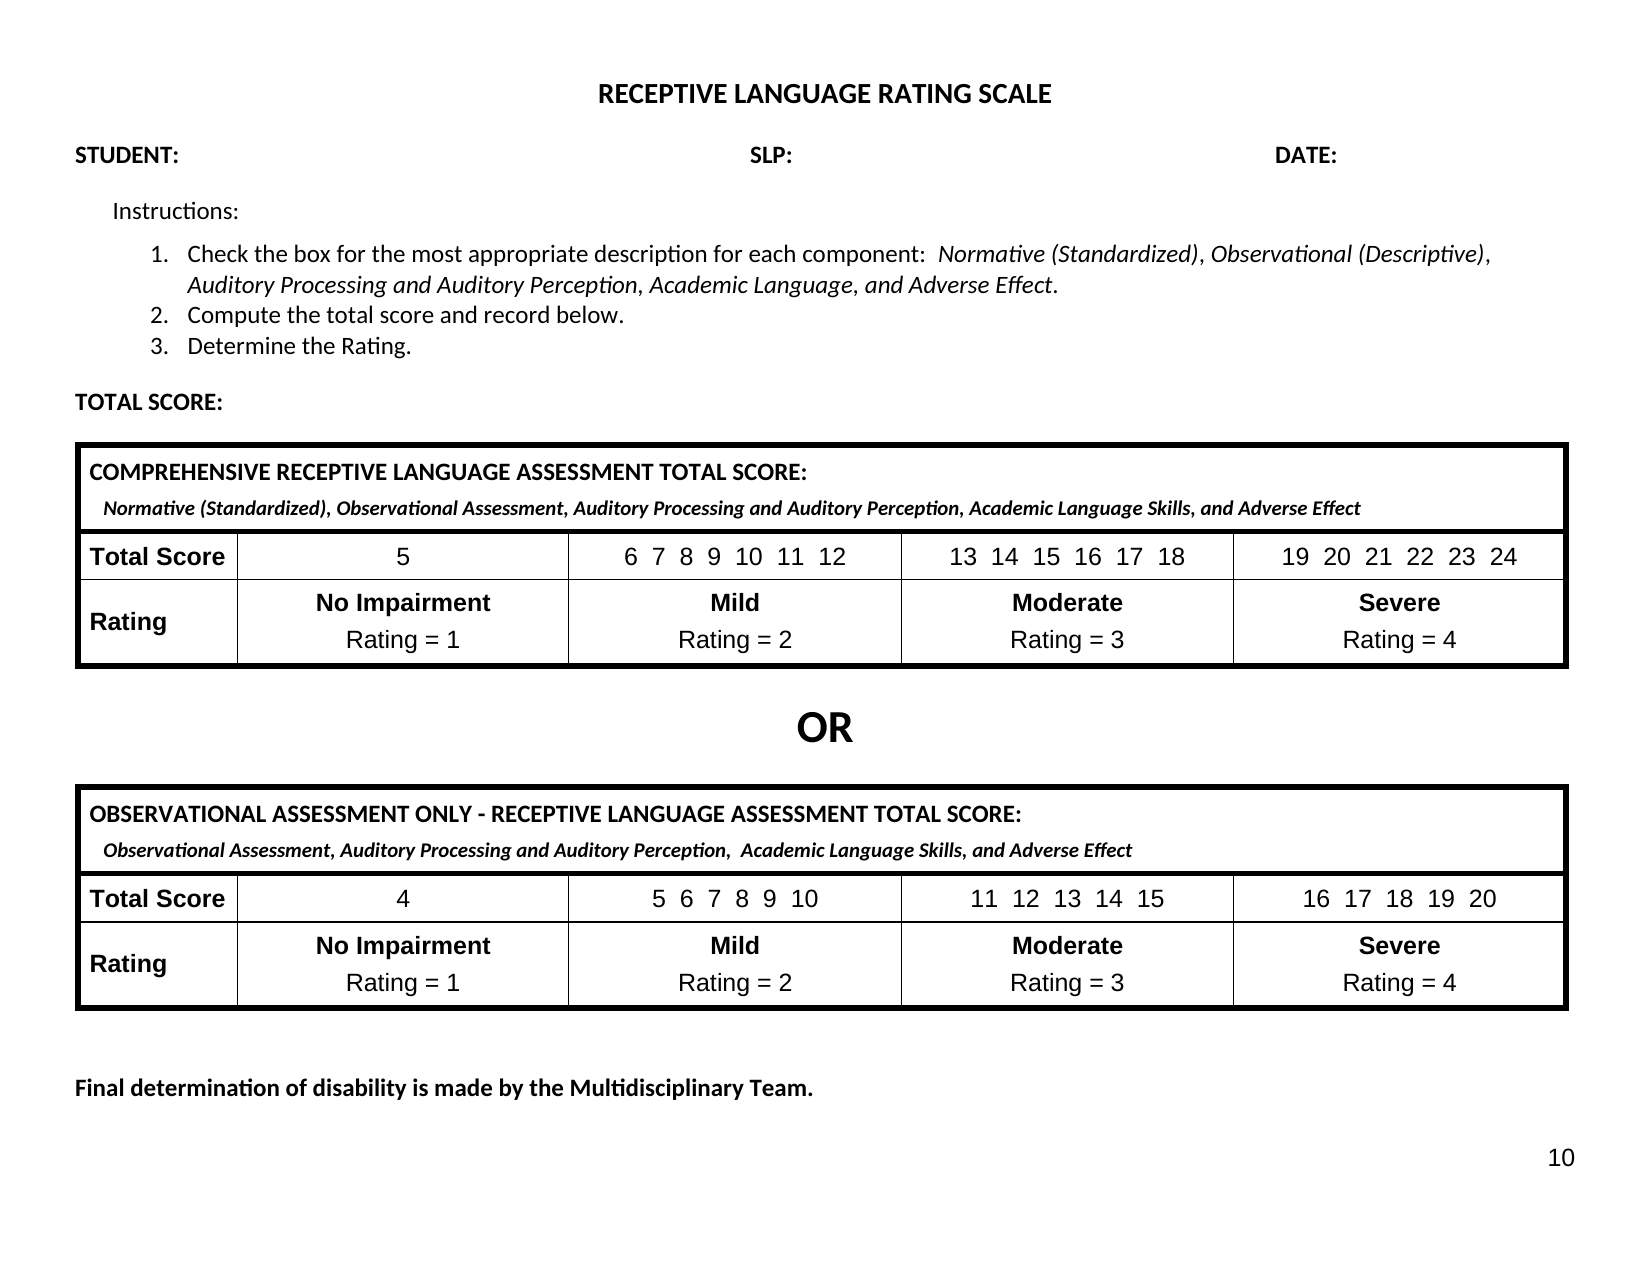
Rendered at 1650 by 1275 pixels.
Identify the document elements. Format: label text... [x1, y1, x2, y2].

table_cell Severe Rating = 4 [1234, 923, 1563, 1005]
table_cell 13 14 15 16 17 18 [902, 534, 1233, 579]
table_cell Moderate Rating = 3 [902, 580, 1233, 663]
table_cell 5 6 7 8 9 10 [569, 876, 901, 921]
title Receptive Language Rating Scale [75, 75, 1575, 111]
table_cell 11 12 13 14 15 [902, 876, 1233, 921]
table_header COMPREHENSIVE RECEPTIVE LANGUAGE ASSESSMENT TOTAL SCORE: Normative (Standardized), Observational Assessment, Auditory Processing and Auditory Perception, Academic Language Skills, and Adverse Effect [81, 448, 1563, 529]
list Compute the total score and record below. [150, 299, 1575, 330]
text TOTAL SCORE: [75, 386, 1575, 416]
list Determine the Rating. [150, 330, 1575, 360]
table_cell 5 [238, 534, 568, 579]
list Check the box for the most appropriate description for each component: Normative (Standardized), Observational (Descriptive), Auditory Processing and Auditory Perception, Academic Language, and Adverse Effect. [150, 238, 1575, 299]
table_header OBSERVATIONAL ASSESSMENT ONLY - RECEPTIVE LANGUAGE ASSESSMENT TOTAL SCORE: Observational Assessment, Auditory Processing and Auditory Perception, Academic Language Skills, and Adverse Effect [81, 790, 1563, 871]
text STUDENT: SLP: DATE: [75, 139, 1575, 170]
table_cell Rating [81, 580, 237, 663]
table_cell Mild Rating = 2 [569, 580, 901, 663]
text Final determination of disability is made by the Multidisciplinary Team. [75, 1072, 1575, 1103]
table_cell 6 7 8 9 10 11 12 [569, 534, 901, 579]
text OR [75, 698, 1575, 753]
table_cell Total Score [81, 876, 237, 921]
table_cell 19 20 21 22 23 24 [1234, 534, 1563, 579]
table_cell Moderate Rating = 3 [902, 923, 1233, 1005]
table_cell 4 [238, 876, 568, 921]
table_cell No Impairment Rating = 1 [238, 923, 568, 1005]
table_cell Total Score [81, 534, 237, 579]
table_cell Mild Rating = 2 [569, 923, 901, 1005]
text Instructions: [112, 195, 1575, 226]
table_cell 16 17 18 19 20 [1234, 876, 1563, 921]
table_cell No Impairment Rating = 1 [238, 580, 568, 663]
table_cell Rating [81, 923, 237, 1005]
table_cell Severe Rating = 4 [1234, 580, 1563, 663]
